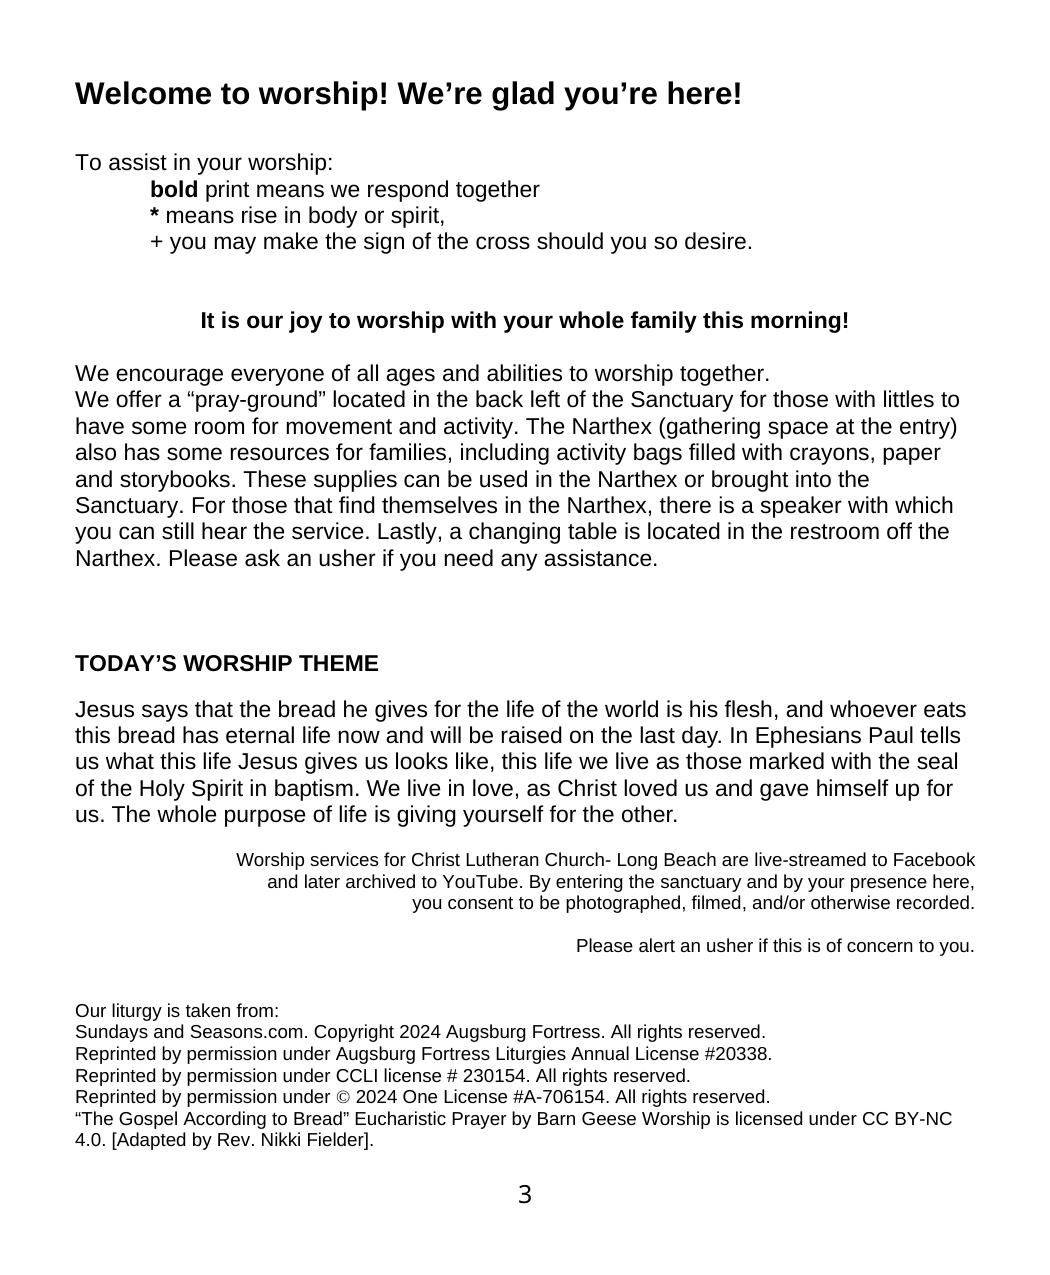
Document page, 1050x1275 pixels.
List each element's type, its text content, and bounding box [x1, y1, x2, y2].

text Jesus says that the bread he gives for the life of the world is his flesh, and whoever eats this bread has eternal life now and will be raised on the last day. In Ephesians Paul tells us what this life Jesus gives us looks like, this life we live as those marked with the seal of the Holy Spirit in baptism. We live in love, as Christ loved us and gave himself up for us. The whole purpose of life is giving yourself for the other. [75, 696, 975, 827]
text Reprinted by permission under 2024 One License #A-706154. All rights reserved. [75, 1086, 975, 1108]
text bold print means we respond together [150, 176, 975, 202]
text you consent to be photographed, filmed, and/or otherwise recorded. [75, 892, 975, 913]
text + you may make the sign of the cross should you so desire. [150, 228, 975, 255]
text * means rise in body or spirit, [150, 202, 975, 228]
text Our liturgy is taken from: [75, 1000, 975, 1021]
text Reprinted by permission under Augsburg Fortress Liturgies Annual License #20338. [75, 1043, 975, 1064]
text To assist in your worship: [75, 149, 975, 176]
text Welcome to worship! We’re glad you’re here! [75, 75, 975, 111]
text TODAY’S worship THEME [75, 650, 975, 676]
text “The Gospel According to Bread” Eucharistic Prayer by Barn Geese Worship is licensed under CC BY-NC 4.0. [Adapted by Rev. Nikki Fielder]. [75, 1108, 975, 1151]
text We offer a “pray-ground” located in the back left of the Sanctuary for those with littles to have some room for movement and activity. The Narthex (gathering space at the entry) also has some resources for families, including activity bags filled with crayons, paper and storybooks. These supplies can be used in the Narthex or brought into the Sanctuary. For those that find themselves in the Narthex, there is a speaker with which you can still hear the service. Lastly, a changing table is located in the restroom off the Narthex. Please ask an usher if you need any assistance. [75, 386, 975, 571]
text Sundays and Seasons.com. Copyright 2024 Augsburg Fortress. All rights reserved. [75, 1021, 975, 1043]
text Worship services for Christ Lutheran Church- Long Beach are live-streamed to Facebook [75, 849, 975, 870]
text and later archived to YouTube. By entering the sanctuary and by your presence here, [75, 870, 975, 892]
text Reprinted by permission under CCLI license # 230154. All rights reserved. [75, 1064, 975, 1086]
text It is our joy to worship with your whole family this morning! [75, 307, 975, 334]
text Please alert an usher if this is of concern to you. [75, 935, 975, 957]
text We encourage everyone of all ages and abilities to worship together. [75, 360, 975, 386]
